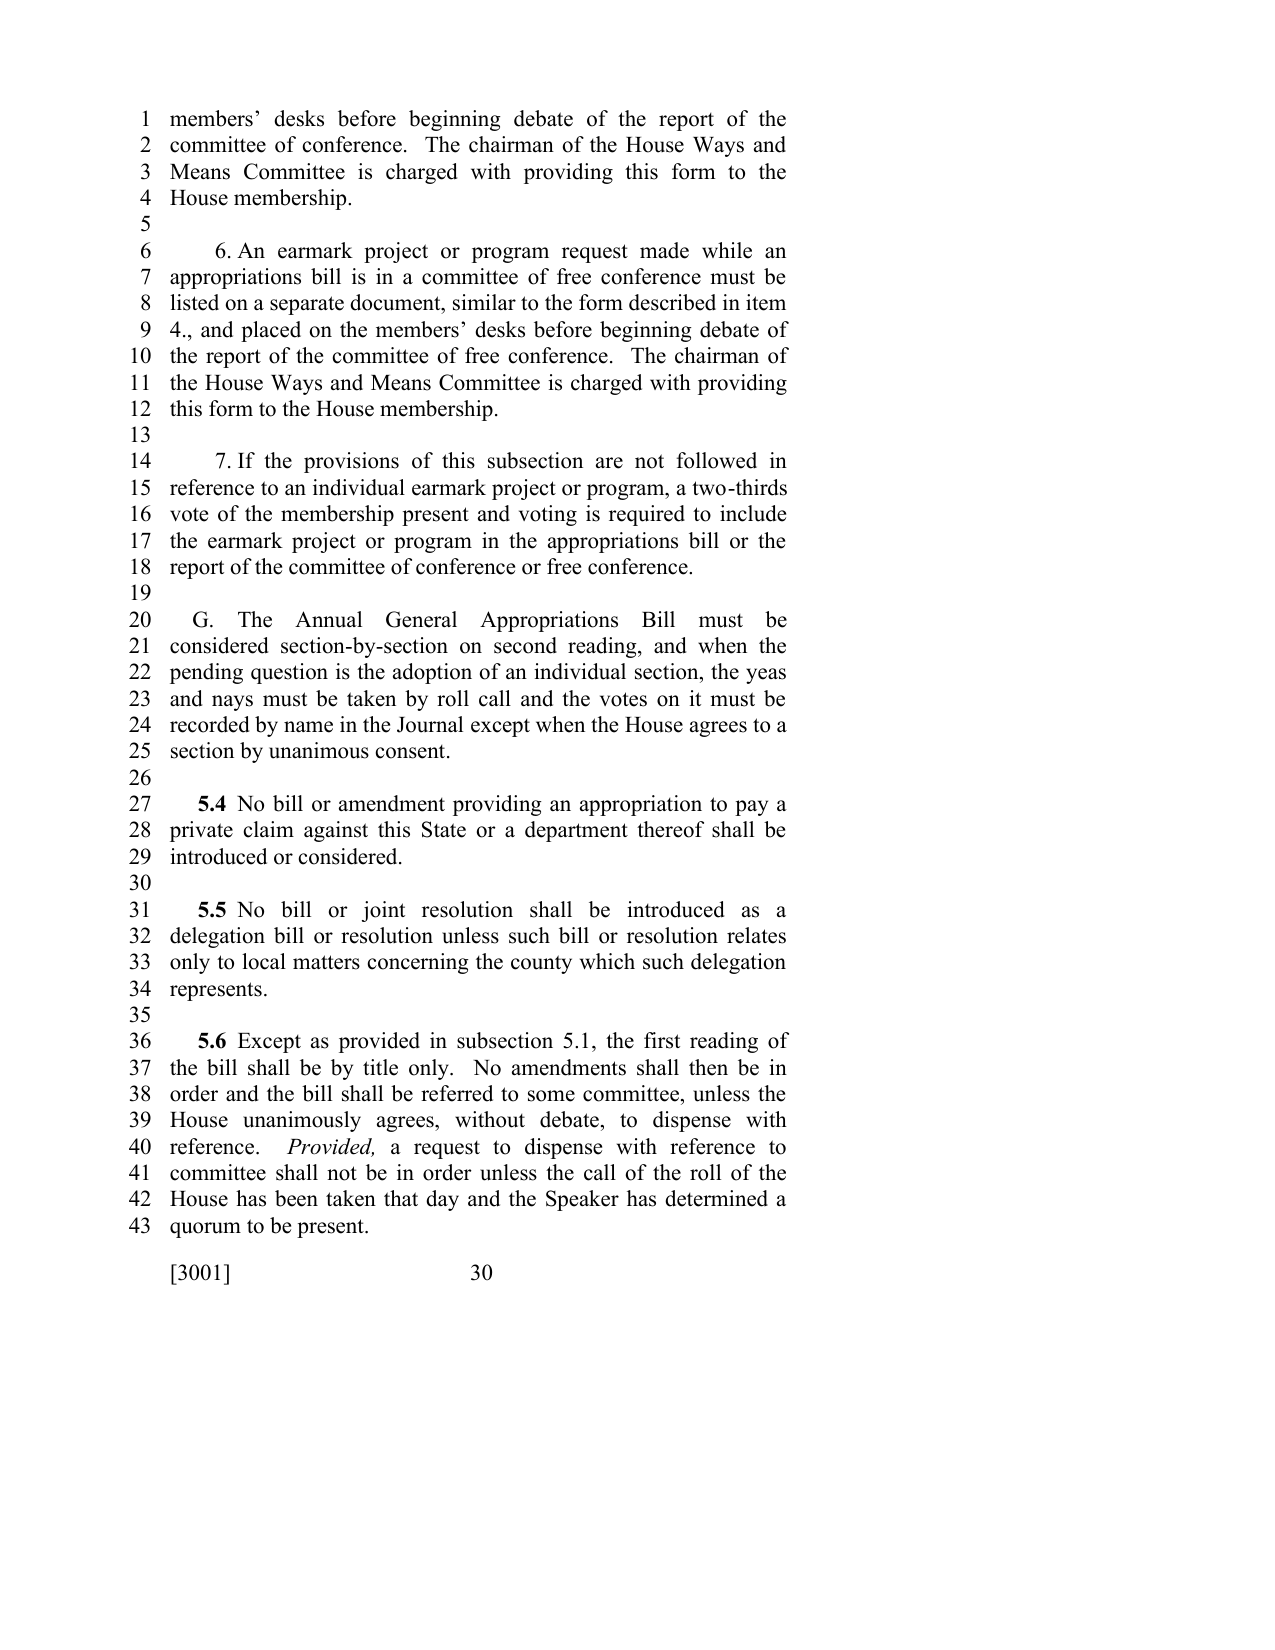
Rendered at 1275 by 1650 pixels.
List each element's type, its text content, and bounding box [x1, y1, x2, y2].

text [169, 105, 787, 210]
text 5.4 No bill or amendment providing an appropriation to pay a private claim against this State or a department thereof shall be introduced or considered. [169, 790, 787, 869]
text 7. If the provisions of this subsection are not followed in reference to an individual earmark project or program, a two-thirds vote of the membership present and voting is required to include the earmark project or program in the appropriations bill or the report of the committee of conference or free conference. [169, 448, 787, 579]
text 5.6 Except as provided in subsection 5.1, the first reading of the bill shall be by title only. No amendments shall then be in order and the bill shall be referred to some committee, unless the House unanimously agrees, without debate, to dispense with reference. Provided, a request to dispense with reference to committee shall not be in order unless the call of the roll of the House has been taken that day and the Speaker has determined a quorum to be present. [169, 1027, 787, 1238]
text 5.5 No bill or joint resolution shall be introduced as a delegation bill or resolution unless such bill or resolution relates only to local matters concerning the county which such delegation represents. [169, 896, 787, 1001]
text 6. An earmark project or program request made while an appropriations bill is in a committee of free conference must be listed on a separate document, similar to the form described in item 4., and placed on the members’ desks before beginning debate of the report of the committee of free conference. The chairman of the House Ways and Means Committee is charged with providing this form to the House membership. [169, 237, 787, 421]
text G. The Annual General Appropriations Bill must be considered section-by-section on second reading, and when the pending question is the adoption of an individual section, the yeas and nays must be taken by roll call and the votes on it must be recorded by name in the Journal except when the House agrees to a section by unanimous consent. [169, 606, 787, 764]
